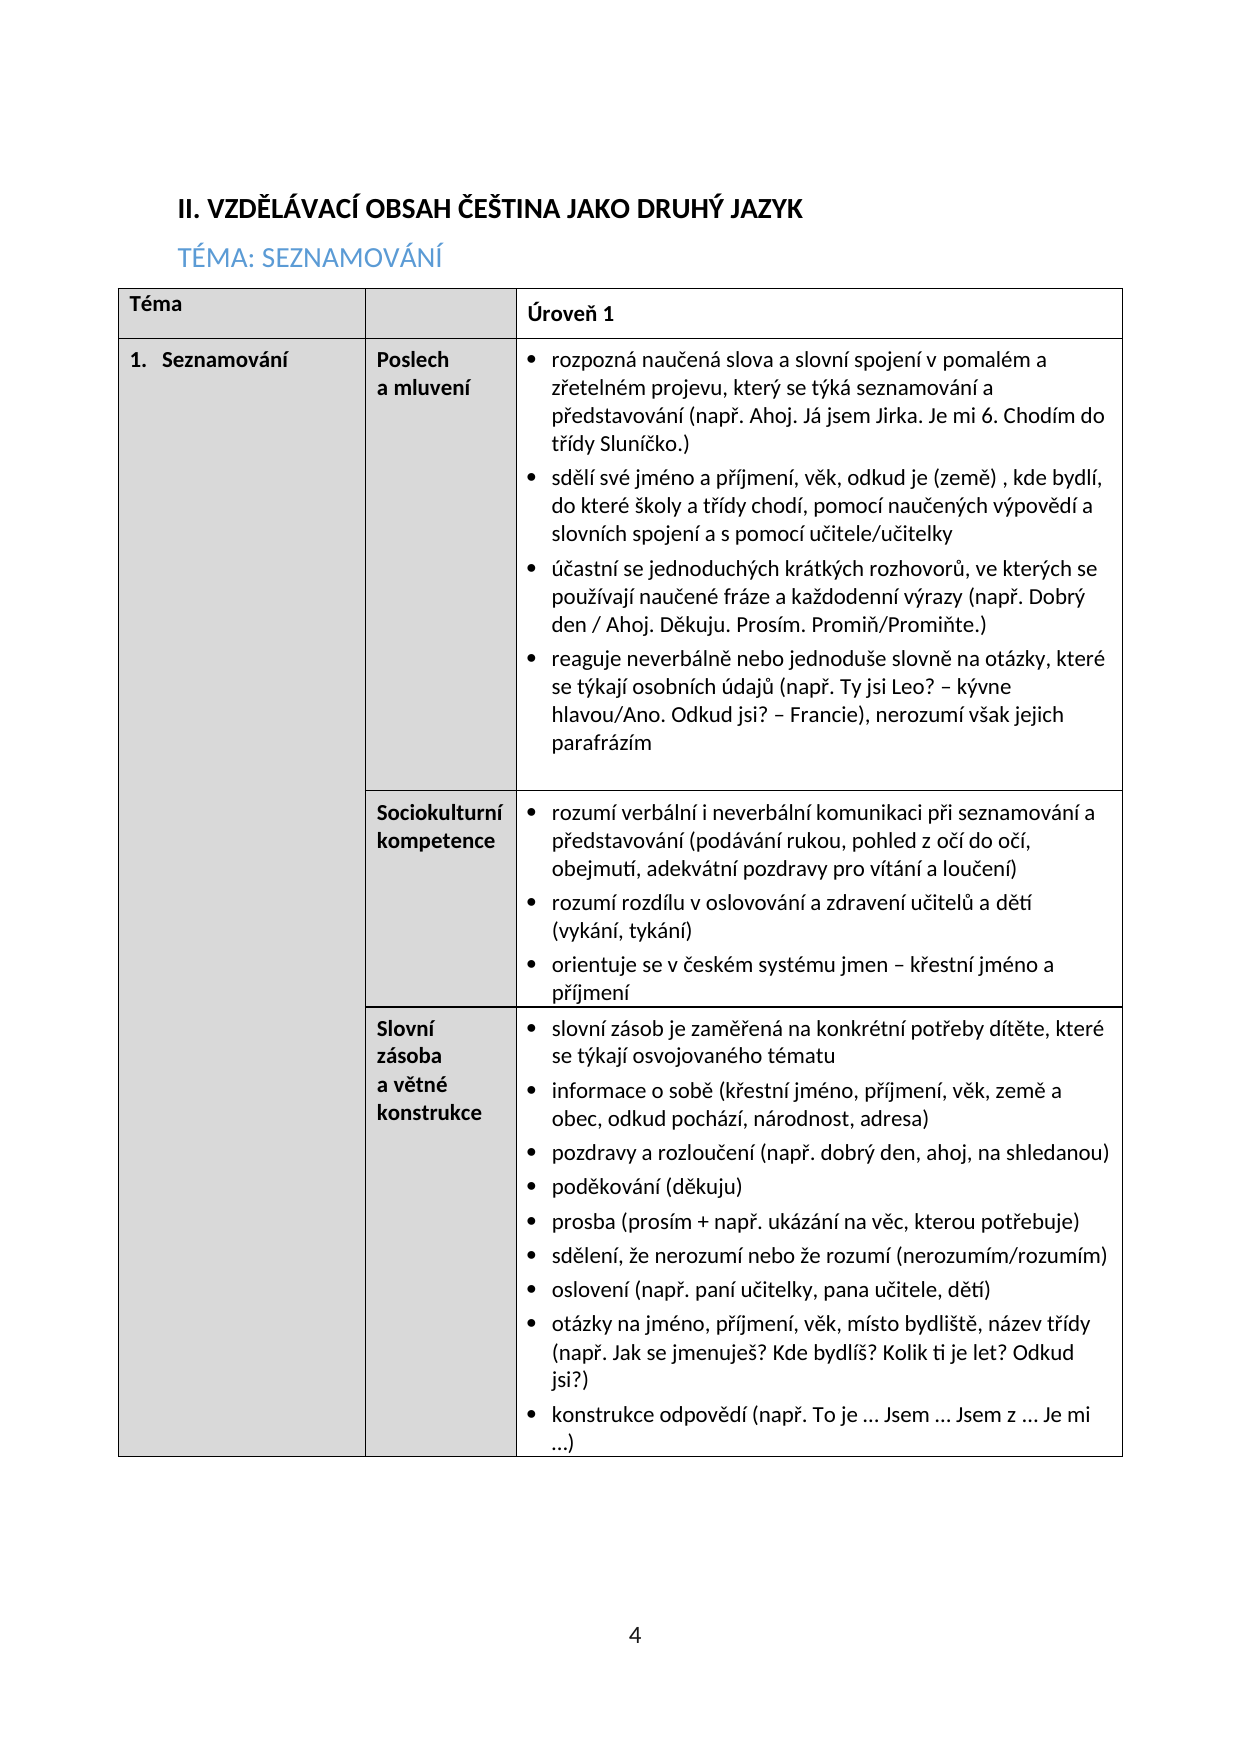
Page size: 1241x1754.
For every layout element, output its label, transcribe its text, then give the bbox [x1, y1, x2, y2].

table_cell rozpozná naučená slova a slovní spojení v pomalém a zřetelném projevu, který se týká seznamování a představování (např. Ahoj. Já jsem Jirka. Je mi 6. Chodím do třídy Sluníčko.) sdělí své jméno a příjmení, věk, odkud je (země) , kde bydlí, do které školy a třídy chodí, pomocí naučených výpovědí a slovních spojení a s pomocí učitele/učitelky účastní se jednoduchých krátkých rozhovorů, ve kterých se používají naučené fráze a každodenní výrazy (např. Dobrý den / Ahoj. Děkuju. Prosím. Promiň/Promiňte.) reaguje neverbálně nebo jednoduše slovně na otázky, které se týkají osobních údajů (např. Ty jsi Leo? – kývne hlavou/Ano. Odkud jsi? – Francie), nerozumí však jejich parafrázím [517, 339, 1122, 790]
table_header [366, 289, 516, 338]
subtitle II. VZDĚLÁVACÍ OBSAH ČEŠTINA JAKO DRUHÝ JAZYK [177, 191, 1093, 226]
table_header Téma [119, 289, 365, 338]
table_cell Sociokulturní kompetence [366, 791, 516, 1006]
table_cell rozumí verbální i neverbální komunikaci při seznamování a představování (podávání rukou, pohled z očí do očí, obejmutí, adekvátní pozdravy pro vítání a loučení) rozumí rozdílu v oslovování a zdravení učitelů a dětí (vykání, tykání) orientuje se v českém systému jmen – křestní jméno a příjmení [517, 791, 1122, 1006]
subtitle TÉMA: SEZNAMOVÁNÍ [177, 239, 1093, 274]
table_cell slovní zásob je zaměřená na konkrétní potřeby dítěte, které se týkají osvojovaného tématu informace o sobě (křestní jméno, příjmení, věk, země a obec, odkud pochází, národnost, adresa) pozdravy a rozloučení (např. dobrý den, ahoj, na shledanou) poděkování (děkuju) prosba (prosím + např. ukázání na věc, kterou potřebuje) sdělení, že nerozumí nebo že rozumí (nerozumím/rozumím) oslovení (např. paní učitelky, pana učitele, dětí) otázky na jméno, příjmení, věk, místo bydliště, název třídy (např. Jak se jmenuješ? Kde bydlíš? Kolik ti je let? Odkud jsi?) konstrukce odpovědí (např. To je … Jsem … Jsem z … Je mi …) [517, 1008, 1122, 1456]
table_cell Slovní zásoba a větné konstrukce [366, 1008, 516, 1456]
table_cell Poslech a mluvení [366, 339, 516, 790]
table_cell Seznamování [119, 339, 365, 1456]
table_header Úroveň 1 [517, 289, 1122, 338]
